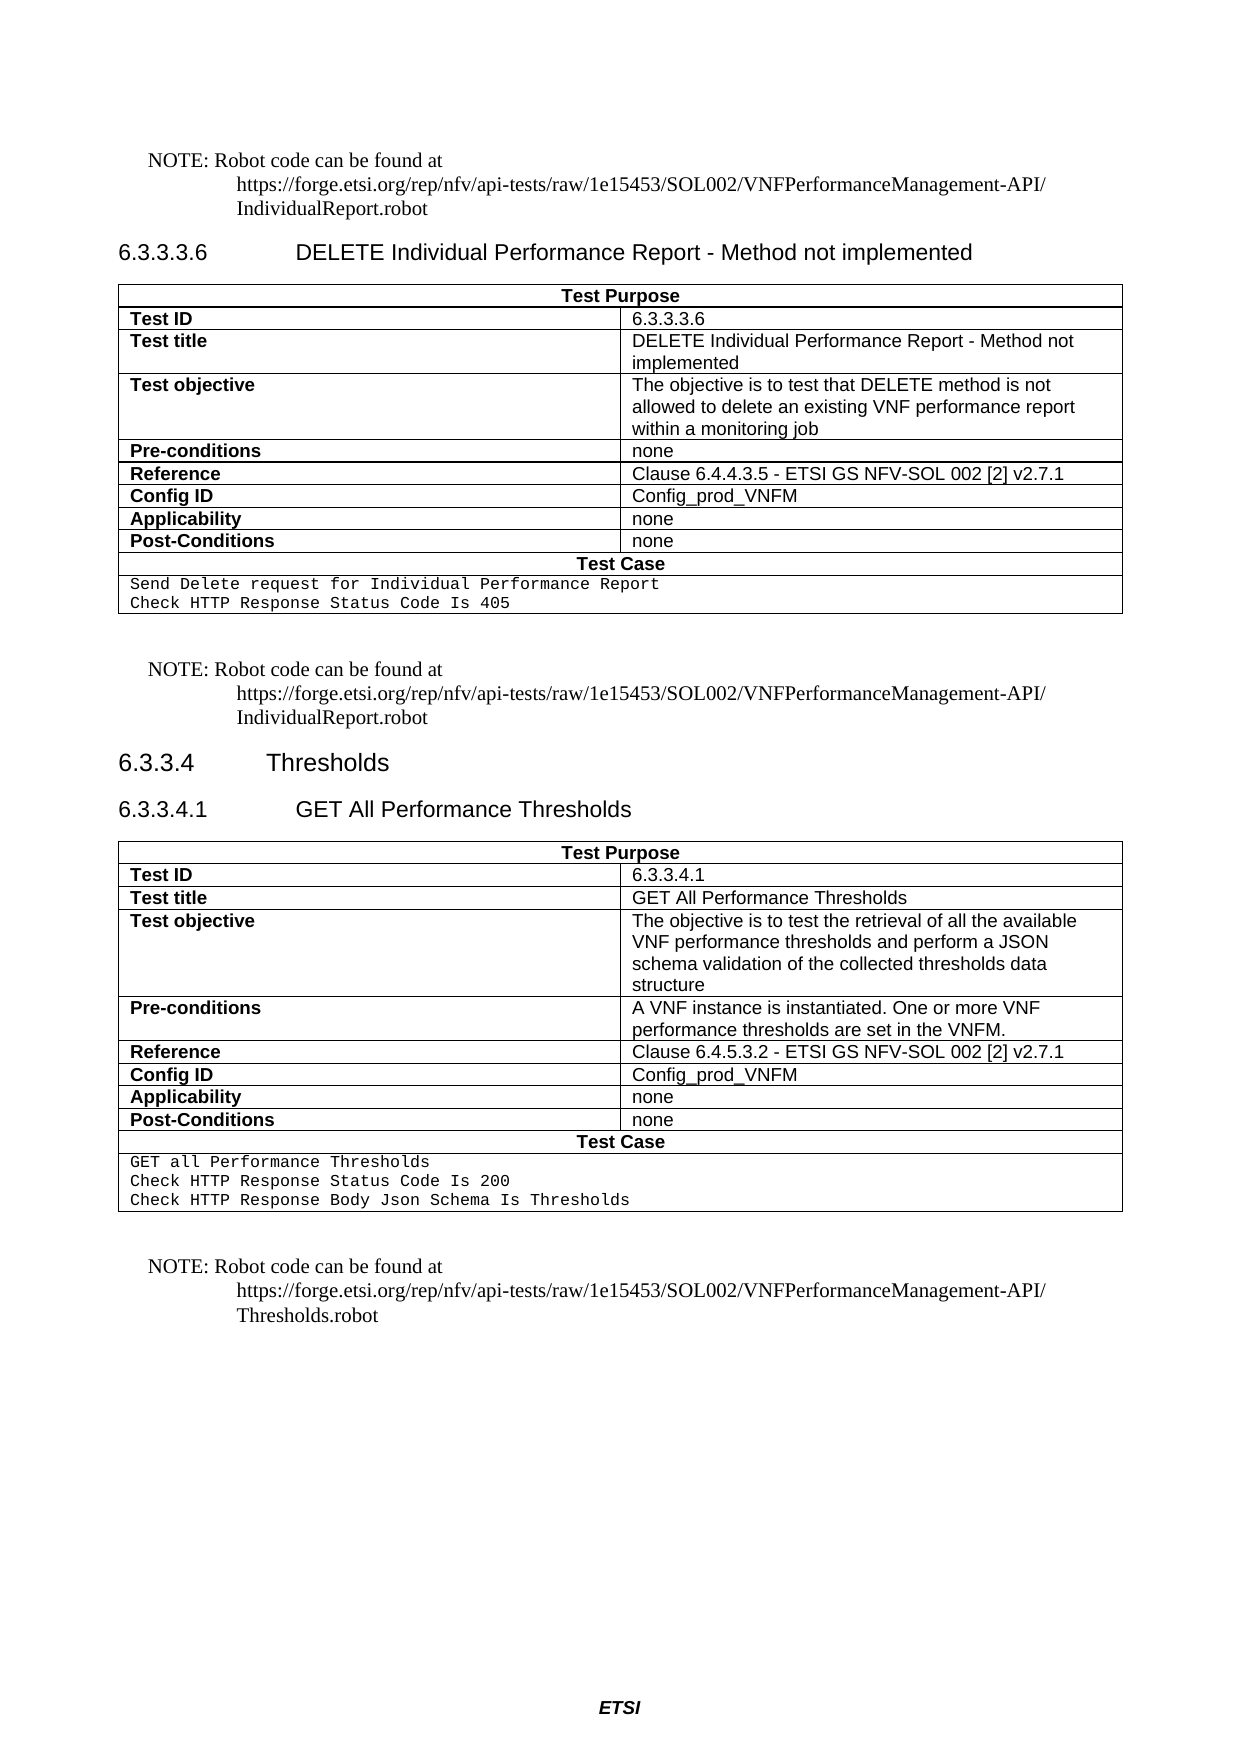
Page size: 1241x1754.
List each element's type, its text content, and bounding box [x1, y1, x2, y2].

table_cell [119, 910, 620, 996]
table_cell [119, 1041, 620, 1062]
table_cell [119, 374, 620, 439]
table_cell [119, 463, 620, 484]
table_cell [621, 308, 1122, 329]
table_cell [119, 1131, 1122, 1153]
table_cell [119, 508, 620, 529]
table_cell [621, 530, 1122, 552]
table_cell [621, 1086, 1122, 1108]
text NOTE: Robot code can be found at https://forge.etsi.org/rep/nfv/api-tests/raw/1e15453/SOL002/VNFPerformanceManagement-API/IndividualReport.robot [148, 657, 1122, 729]
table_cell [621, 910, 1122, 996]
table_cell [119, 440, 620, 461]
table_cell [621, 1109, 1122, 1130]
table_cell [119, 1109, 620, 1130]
subtitle 6.3.3.4 Thresholds [118, 748, 1122, 777]
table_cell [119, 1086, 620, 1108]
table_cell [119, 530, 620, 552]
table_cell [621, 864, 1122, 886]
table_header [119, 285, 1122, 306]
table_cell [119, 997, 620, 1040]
text NOTE: Robot code can be found at https://forge.etsi.org/rep/nfv/api-tests/raw/1e15453/SOL002/VNFPerformanceManagement-API/Thresholds.robot [148, 1254, 1122, 1327]
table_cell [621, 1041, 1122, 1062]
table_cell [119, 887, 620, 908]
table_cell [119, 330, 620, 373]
text NOTE: Robot code can be found at https://forge.etsi.org/rep/nfv/api-tests/raw/1e15453/SOL002/VNFPerformanceManagement-API/IndividualReport.robot [148, 148, 1122, 220]
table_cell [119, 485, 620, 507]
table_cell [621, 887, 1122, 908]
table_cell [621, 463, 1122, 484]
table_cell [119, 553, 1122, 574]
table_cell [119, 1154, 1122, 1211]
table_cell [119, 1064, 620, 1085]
subtitle 6.3.3.3.6 DELETE Individual Performance Report - Method not implemented [118, 239, 1122, 265]
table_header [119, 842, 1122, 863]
subtitle 6.3.3.4.1 GET All Performance Thresholds [118, 796, 1122, 822]
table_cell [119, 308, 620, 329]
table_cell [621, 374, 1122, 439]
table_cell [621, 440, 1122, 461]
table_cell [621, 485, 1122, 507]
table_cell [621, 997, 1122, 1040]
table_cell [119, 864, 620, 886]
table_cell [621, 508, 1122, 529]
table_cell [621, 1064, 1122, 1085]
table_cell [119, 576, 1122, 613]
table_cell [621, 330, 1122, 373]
